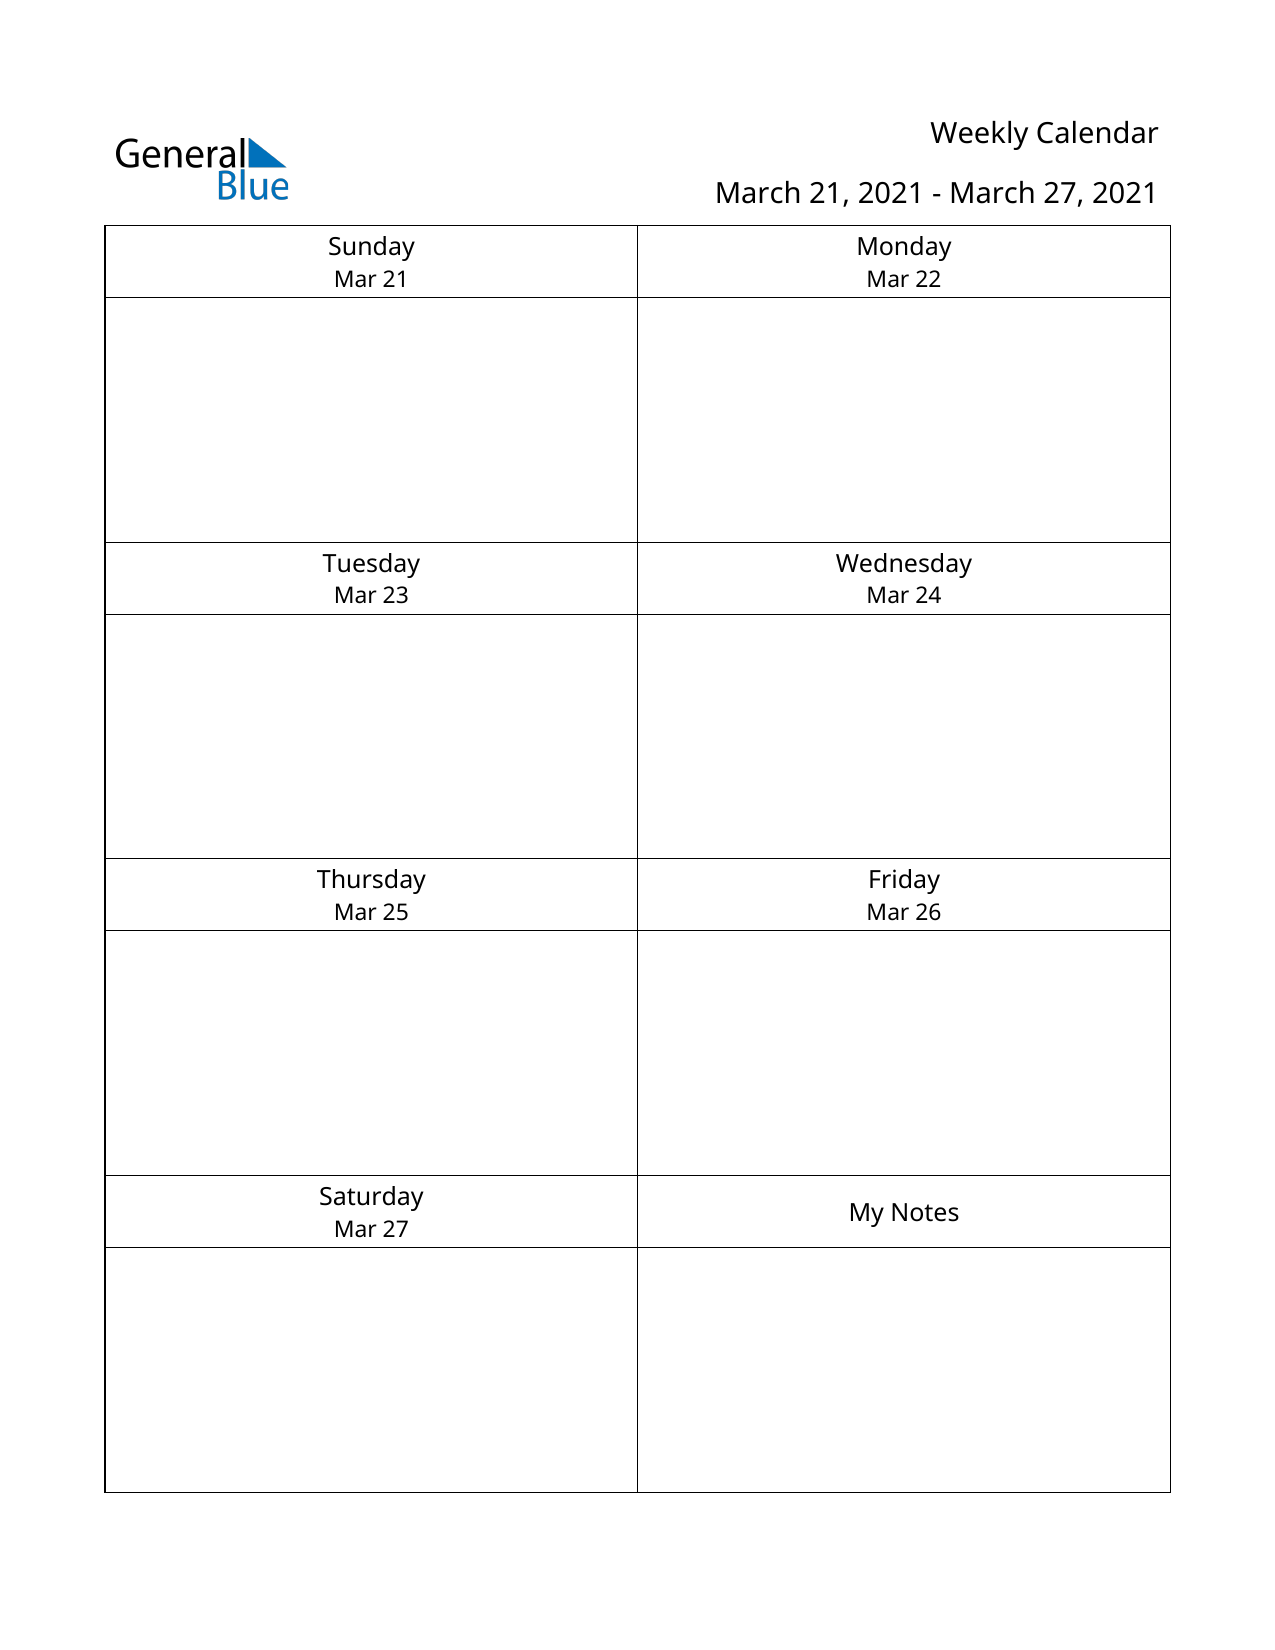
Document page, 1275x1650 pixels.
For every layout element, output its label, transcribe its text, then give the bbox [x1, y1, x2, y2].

table_header [105, 113, 302, 225]
table_cell My Notes [638, 1176, 1170, 1247]
table_cell Saturday Mar 27 [106, 1176, 637, 1247]
table_cell Wednesday Mar 24 [638, 543, 1170, 613]
table_cell [106, 298, 637, 542]
table_cell [106, 1248, 637, 1492]
table_cell [106, 931, 637, 1175]
table_cell Monday Mar 22 [638, 226, 1170, 297]
table_cell Sunday Mar 21 [106, 226, 637, 297]
table_cell [638, 1248, 1170, 1492]
table_cell [638, 615, 1170, 858]
table_cell Thursday Mar 25 [106, 859, 637, 930]
table_cell [638, 931, 1170, 1175]
table_cell [106, 615, 637, 858]
table_header Weekly Calendar March 21, 2021 - March 27, 2021 [302, 113, 1170, 225]
picture [116, 138, 289, 200]
table_cell Friday Mar 26 [638, 859, 1170, 930]
table_cell [638, 298, 1170, 542]
table_cell Tuesday Mar 23 [106, 543, 637, 613]
